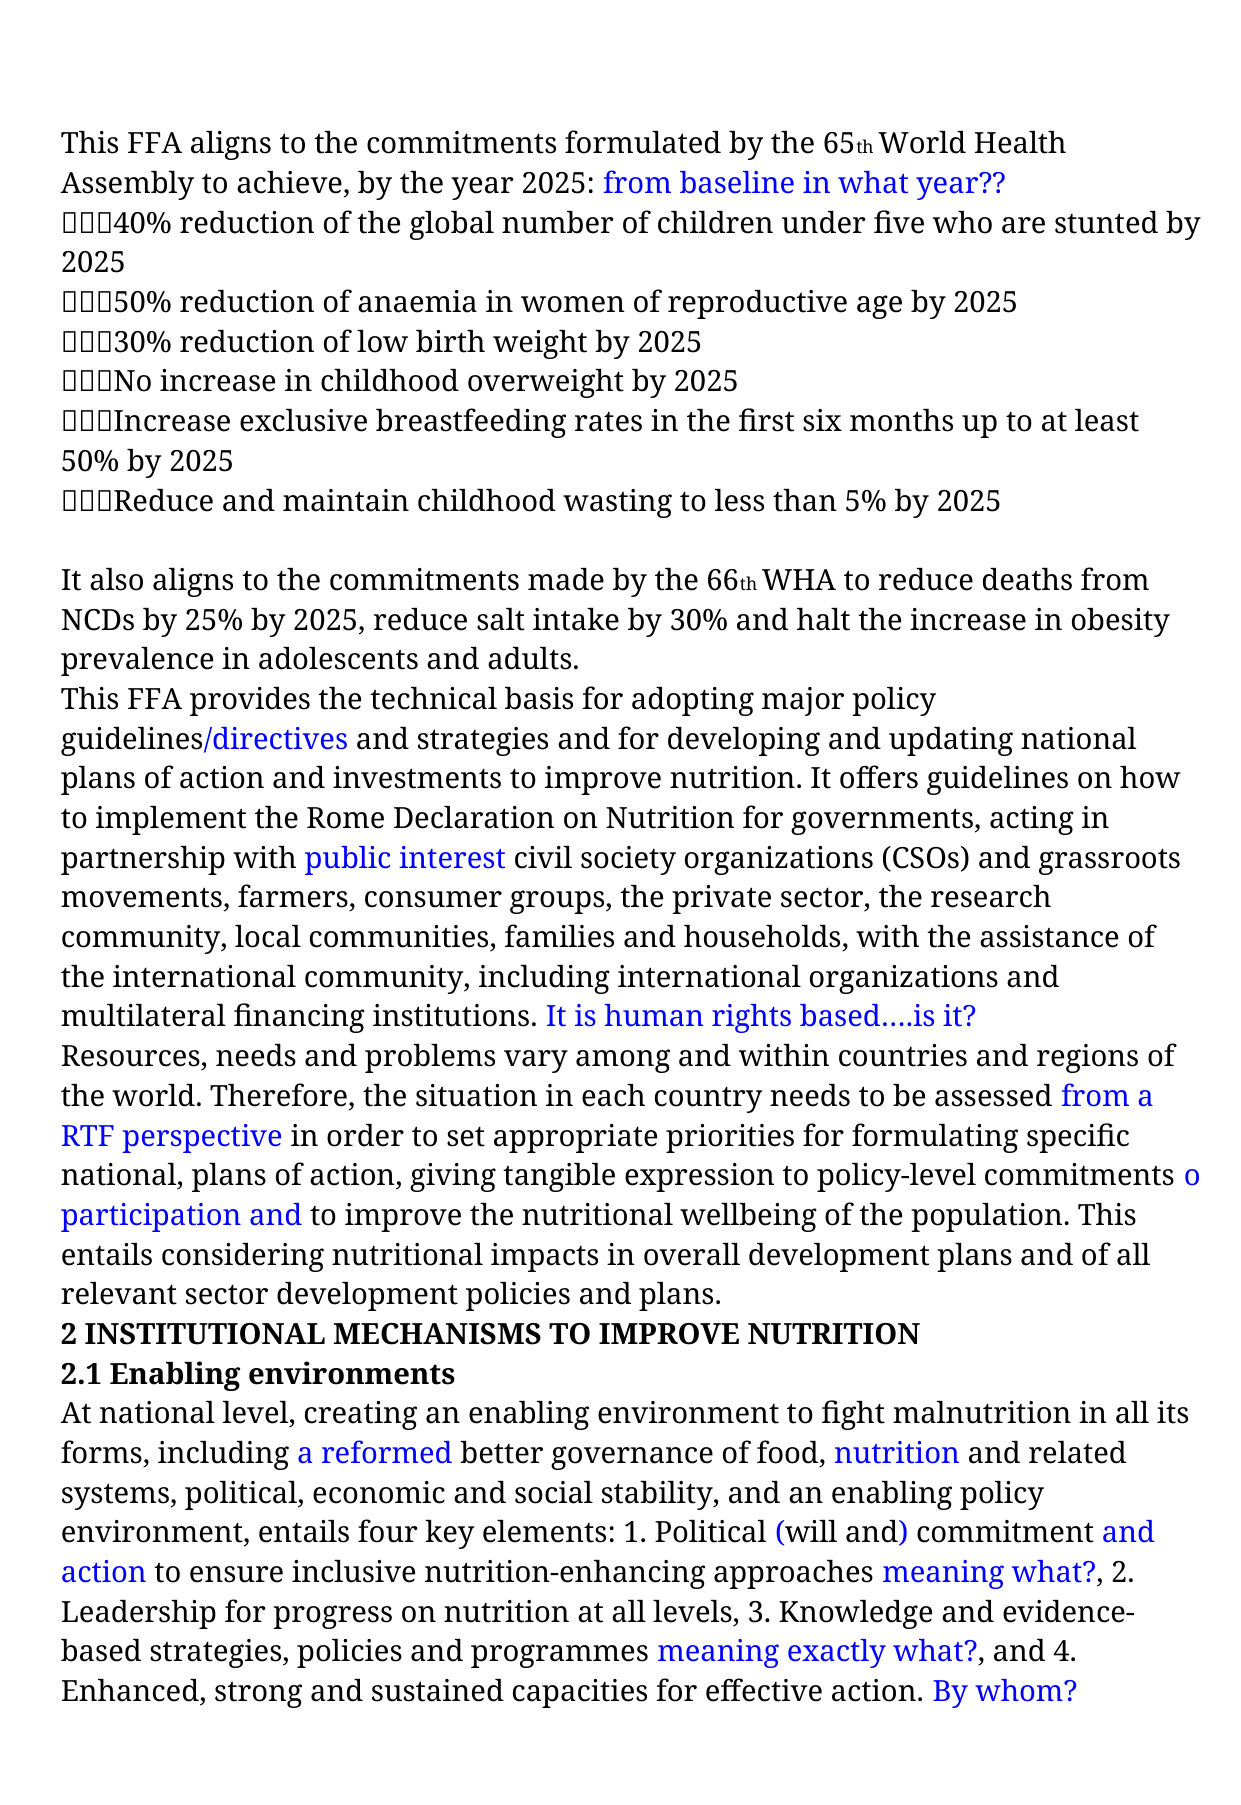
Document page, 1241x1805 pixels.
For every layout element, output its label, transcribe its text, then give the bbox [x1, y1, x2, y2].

text 2.1 Enabling environments [61, 1353, 1203, 1393]
text Reduce and maintain childhood wasting to less than 5% by 2025 [61, 480, 1203, 519]
text It also aligns to the commitments made by the 66th WHA to reduce deaths from NCDs by 25% by 2025, reduce salt intake by 30% and halt the increase in obesity prevalence in adolescents and adults. [61, 559, 1203, 678]
text Resources, needs and problems vary among and within countries and regions of the world. Therefore, the situation in each country needs to be assessed from a RTF perspective in order to set appropriate priorities for formulating specific national, plans of action, giving tangible expression to policy-level commitments o participation and to improve the nutritional wellbeing of the population. This entails considering nutritional impacts in overall development plans and of all relevant sector development policies and plans. [61, 1035, 1203, 1313]
text At national level, creating an enabling environment to fight malnutrition in all its forms, including a reformed better governance of food, nutrition and related systems, political, economic and social stability, and an enabling policy environment, entails four key elements: 1. Political (will and) commitment and action to ensure inclusive nutrition-enhancing approaches meaning what?, 2. Leadership for progress on nutrition at all levels, 3. Knowledge and evidence-based strategies, policies and programmes meaning exactly what?, and 4. Enhanced, strong and sustained capacities for effective action. By whom? [61, 1393, 1203, 1710]
text This FFA provides the technical basis for adopting major policy guidelines/directives and strategies and for developing and updating national plans of action and investments to improve nutrition. It offers guidelines on how to implement the Rome Declaration on Nutrition for governments, acting in partnership with public interest civil society organizations (CSOs) and grassroots movements, farmers, consumer groups, the private sector, the research community, local communities, families and households, with the assistance of the international community, including international organizations and multilateral financing institutions. It is human rights based….is it? [61, 678, 1203, 1035]
text 2 INSTITUTIONAL MECHANISMS TO IMPROVE NUTRITION [61, 1313, 1203, 1353]
text 50% reduction of anaemia in women of reproductive age by 2025 [61, 281, 1203, 321]
text Increase exclusive breastfeeding rates in the first six months up to at least 50% by 2025 [61, 400, 1203, 480]
text 30% reduction of low birth weight by 2025 [61, 321, 1203, 361]
text 40% reduction of the global number of children under five who are stunted by 2025 [61, 202, 1203, 281]
text This FFA aligns to the commitments formulated by the 65th World Health Assembly to achieve, by the year 2025: from baseline in what year?? [61, 123, 1203, 202]
text No increase in childhood overweight by 2025 [61, 361, 1203, 400]
